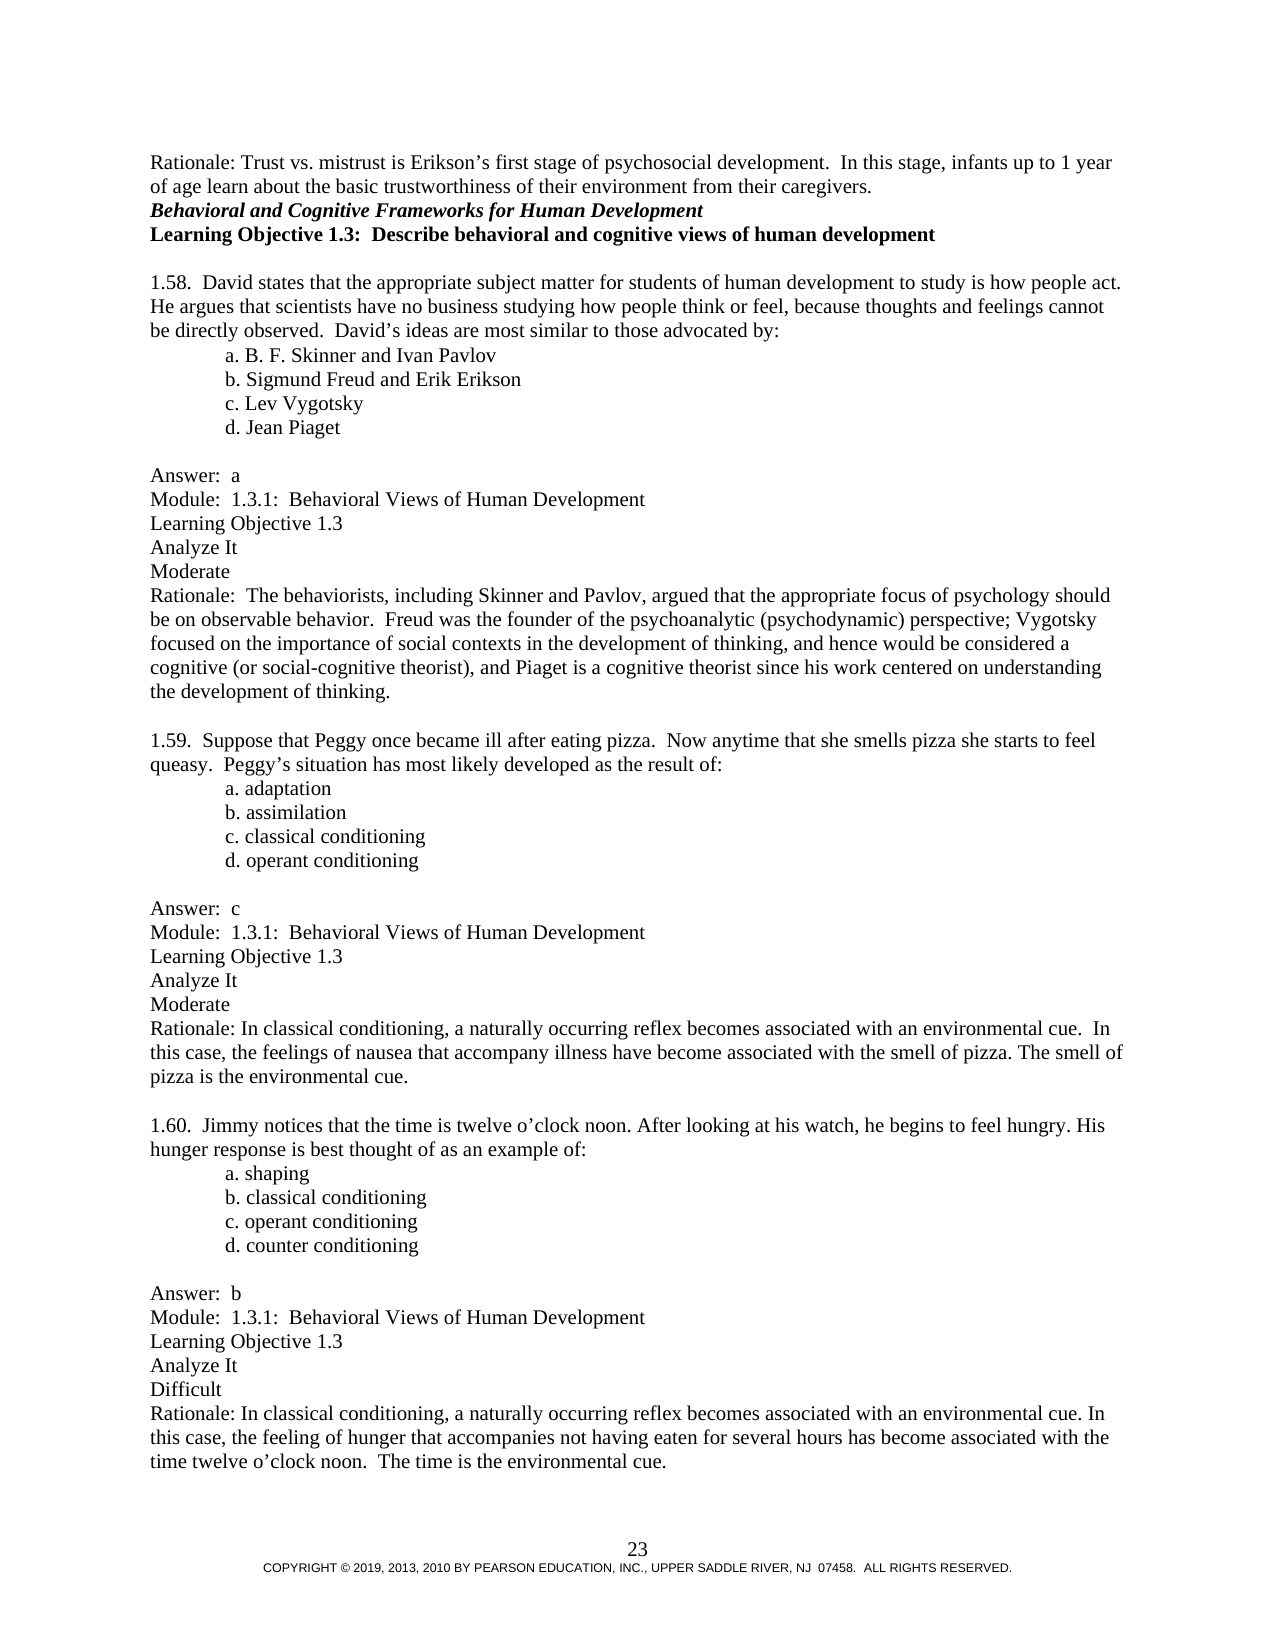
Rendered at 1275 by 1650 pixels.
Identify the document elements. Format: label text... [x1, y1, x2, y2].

text 1.59. Suppose that Peggy once became ill after eating pizza. Now anytime that she smells pizza she starts to feel queasy. Peggy’s situation has most likely developed as the result of: [150, 727, 1125, 776]
text Rationale: Trust vs. mistrust is Erikson’s first stage of psychosocial development. In this stage, infants up to 1 year of age learn about the basic trustworthiness of their environment from their caregivers. [150, 150, 1125, 198]
text 1.58. David states that the appropriate subject matter for students of human development to study is how people act. He argues that scientists have no business studying how people think or feel, because thoughts and feelings cannot be directly observed. David’s ideas are most similar to those advocated by: [150, 270, 1125, 342]
text Behavioral and Cognitive Frameworks for Human Development [150, 198, 1125, 222]
text c. classical conditioning [150, 824, 1125, 848]
text Rationale: In classical conditioning, a naturally occurring reflex becomes associated with an environmental cue. In this case, the feelings of nausea that accompany illness have become associated with the smell of pizza. The smell of pizza is the environmental cue. [150, 1016, 1125, 1088]
text a. shaping [150, 1161, 1125, 1185]
text Moderate [150, 559, 1125, 583]
text d. counter conditioning [150, 1233, 1125, 1257]
text d. Jean Piaget [150, 415, 1125, 439]
text Module: 1.3.1: Behavioral Views of Human Development [150, 1305, 1125, 1329]
text Answer: c [150, 896, 1125, 920]
text Module: 1.3.1: Behavioral Views of Human Development [150, 920, 1125, 944]
text Analyze It [150, 1353, 1125, 1377]
text b. Sigmund Freud and Erik Erikson [150, 367, 1125, 391]
text b. classical conditioning [150, 1185, 1125, 1209]
text Moderate [150, 992, 1125, 1016]
text c. operant conditioning [150, 1209, 1125, 1233]
text Analyze It [150, 535, 1125, 559]
text Answer: a [150, 463, 1125, 487]
text Module: 1.3.1: Behavioral Views of Human Development [150, 487, 1125, 511]
text Learning Objective 1.3: Describe behavioral and cognitive views of human development [150, 222, 1125, 246]
text b. assimilation [150, 800, 1125, 824]
text 1.60. Jimmy notices that the time is twelve o’clock noon. After looking at his watch, he begins to feel hungry. His hunger response is best thought of as an example of: [150, 1112, 1125, 1161]
text a. B. F. Skinner and Ivan Pavlov [150, 342, 1125, 367]
text Answer: b [150, 1281, 1125, 1305]
text Analyze It [150, 968, 1125, 992]
text c. Lev Vygotsky [150, 391, 1125, 415]
text Rationale: In classical conditioning, a naturally occurring reflex becomes associated with an environmental cue. In this case, the feeling of hunger that accompanies not having eaten for several hours has become associated with the time twelve o’clock noon. The time is the environmental cue. [150, 1401, 1125, 1473]
text d. operant conditioning [150, 848, 1125, 872]
text Learning Objective 1.3 [150, 944, 1125, 968]
text Rationale: The behaviorists, including Skinner and Pavlov, argued that the appropriate focus of psychology should be on observable behavior. Freud was the founder of the psychoanalytic (psychodynamic) perspective; Vygotsky focused on the importance of social contexts in the development of thinking, and hence would be considered a cognitive (or social-cognitive theorist), and Piaget is a cognitive theorist since his work centered on understanding the development of thinking. [150, 583, 1125, 703]
text Learning Objective 1.3 [150, 511, 1125, 535]
text Difficult [150, 1377, 1125, 1401]
text a. adaptation [150, 776, 1125, 800]
text Learning Objective 1.3 [150, 1329, 1125, 1353]
